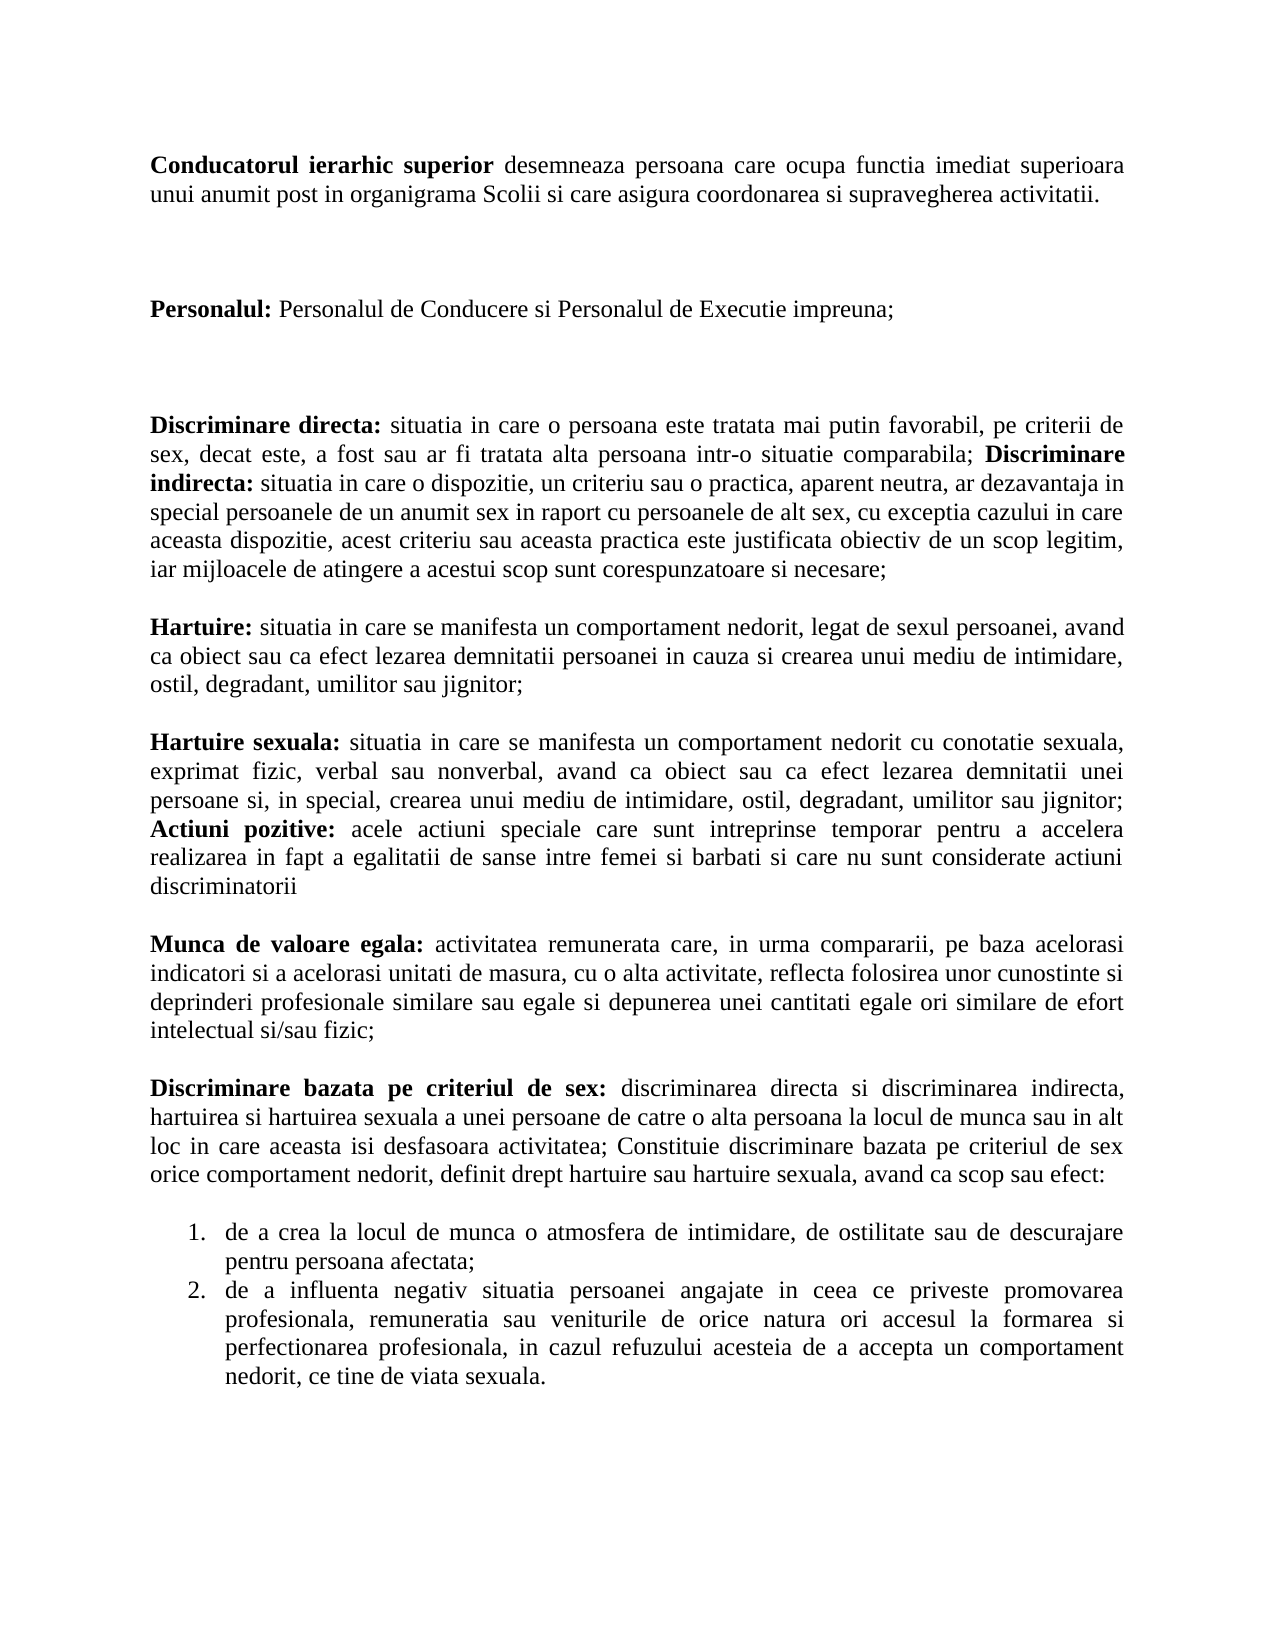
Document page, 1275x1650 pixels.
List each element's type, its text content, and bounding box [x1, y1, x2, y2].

list de a influenta negativ situatia persoanei angajate in ceea ce priveste promovarea profesionala, remuneratia sau veniturile de orice natura ori accesul la formarea si perfectionarea profesionala, in cazul refuzului acesteia de a accepta un comportament nedorit, ce tine de viata sexuala. [187, 1275, 1125, 1390]
list de a crea la locul de munca o atmosfera de intimidare, de ostilitate sau de descurajare pentru persoana afectata; [187, 1217, 1125, 1275]
text Hartuire sexuala: situatia in care se manifesta un comportament nedorit cu conotatie sexuala, exprimat fizic, verbal sau nonverbal, avand ca obiect sau ca efect lezarea demnitatii unei persoane si, in special, crearea unui mediu de intimidare, ostil, degradant, umilitor sau jignitor; Actiuni pozitive: acele actiuni speciale care sunt intreprinse temporar pentru a accelera realizarea in fapt a egalitatii de sanse intre femei si barbati si care nu sunt considerate actiuni discriminatorii [150, 727, 1125, 900]
text Personalul: Personalul de Conducere si Personalul de Executie impreuna; [150, 294, 1125, 323]
text Hartuire: situatia in care se manifesta un comportament nedorit, legat de sexul persoanei, avand ca obiect sau ca efect lezarea demnitatii persoanei in cauza si crearea unui mediu de intimidare, ostil, degradant, umilitor sau jignitor; [150, 612, 1125, 698]
text Discriminare directa: situatia in care o persoana este tratata mai putin favorabil, pe criterii de sex, decat este, a fost sau ar fi tratata alta persoana intr-o situatie comparabila; Discriminare indirecta: situatia in care o dispozitie, un criteriu sau o practica, aparent neutra, ar dezavantaja in special persoanele de un anumit sex in raport cu persoanele de alt sex, cu exceptia cazului in care aceasta dispozitie, acest criteriu sau aceasta practica este justificata obiectiv de un scop legitim, iar mijloacele de atingere a acestui scop sunt corespunzatoare si necesare; [150, 410, 1125, 583]
text Conducatorul ierarhic superior desemneaza persoana care ocupa functia imediat superioara unui anumit post in organigrama Scolii si care asigura coordonarea si supravegherea activitatii. [150, 150, 1125, 207]
text Discriminare bazata pe criteriul de sex: discriminarea directa si discriminarea indirecta, hartuirea si hartuirea sexuala a unei persoane de catre o alta persoana la locul de munca sau in alt loc in care aceasta isi desfasoara activitatea; Constituie discriminare bazata pe criteriul de sex orice comportament nedorit, definit drept hartuire sau hartuire sexuala, avand ca scop sau efect: [150, 1073, 1125, 1188]
text Munca de valoare egala: activitatea remunerata care, in urma compararii, pe baza acelorasi indicatori si a acelorasi unitati de masura, cu o alta activitate, reflecta folosirea unor cunostinte si deprinderi profesionale similare sau egale si depunerea unei cantitati egale ori similare de efort intelectual si/sau fizic; [150, 929, 1125, 1044]
